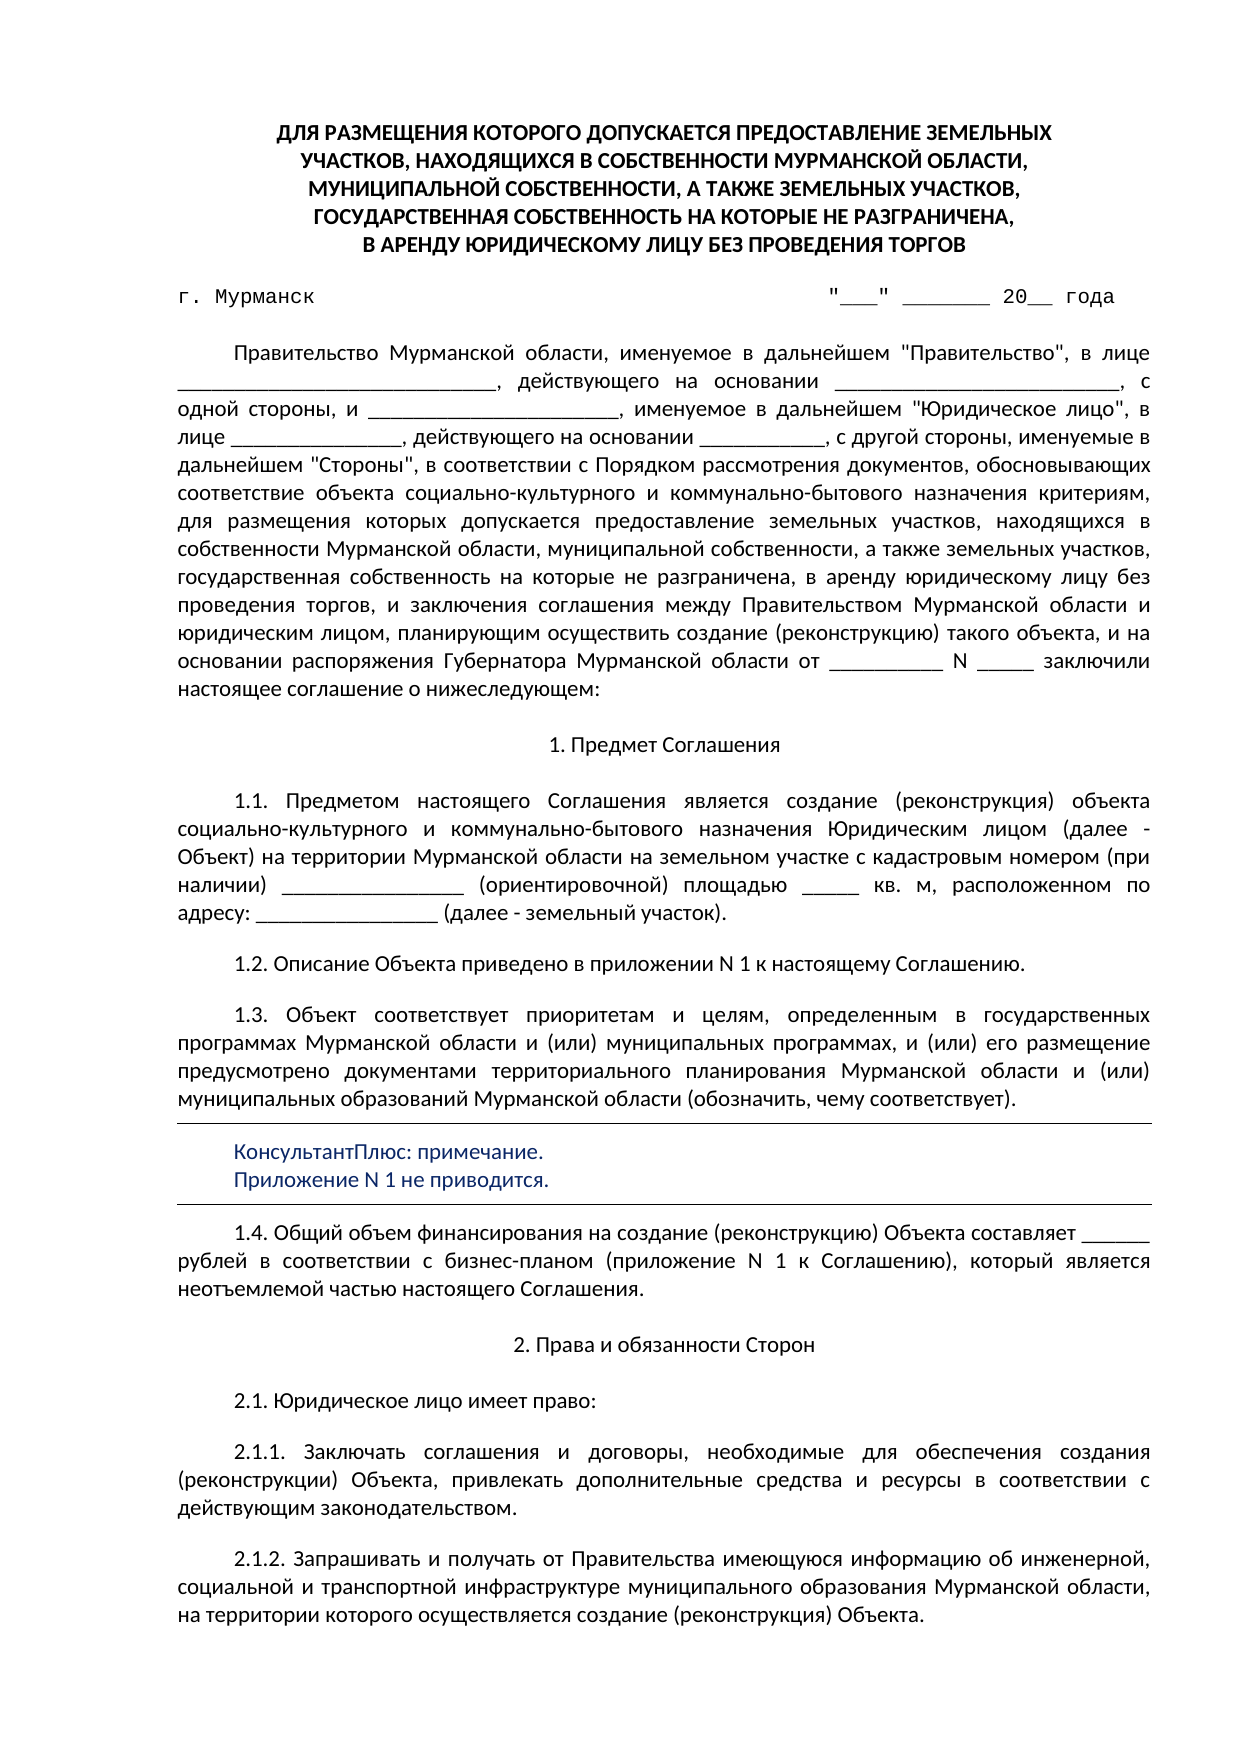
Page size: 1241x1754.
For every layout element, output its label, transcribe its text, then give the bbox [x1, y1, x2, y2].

title ГОСУДАРСТВЕННАЯ СОБСТВЕННОСТЬ НА КОТОРЫЕ НЕ РАЗГРАНИЧЕНА, [177, 202, 1152, 230]
title УЧАСТКОВ, НАХОДЯЩИХСЯ В СОБСТВЕННОСТИ МУРМАНСКОЙ ОБЛАСТИ, [177, 146, 1152, 174]
title ДЛЯ РАЗМЕЩЕНИЯ КОТОРОГО ДОПУСКАЕТСЯ ПРЕДОСТАВЛЕНИЕ ЗЕМЕЛЬНЫХ [177, 118, 1152, 146]
title МУНИЦИПАЛЬНОЙ СОБСТВЕННОСТИ, А ТАКЖЕ ЗЕМЕЛЬНЫХ УЧАСТКОВ, [177, 174, 1152, 202]
text 1.1. Предметом настоящего Соглашения является создание (реконструкция) объекта социально-культурного и коммунально-бытового назначения Юридическим лицом (далее - Объект) на территории Мурманской области на земельном участке с кадастровым номером (при наличии) ________________ (ориентировочной) площадью _____ кв. м, расположенном по адресу: ________________ (далее - земельный участок). [177, 786, 1152, 926]
text Правительство Мурманской области, именуемое в дальнейшем "Правительство", в лице ____________________________, действующего на основании _________________________, с одной стороны, и ______________________, именуемое в дальнейшем "Юридическое лицо", в лице _______________, действующего на основании ___________, с другой стороны, именуемые в дальнейшем "Стороны", в соответствии с Порядком рассмотрения документов, обосновывающих соответствие объекта социально-культурного и коммунально-бытового назначения критериям, для размещения которых допускается предоставление земельных участков, находящихся в собственности Мурманской области, муниципальной собственности, а также земельных участков, государственная собственность на которые не разграничена, в аренду юридическому лицу без проведения торгов, и заключения соглашения между Правительством Мурманской области и юридическим лицом, планирующим осуществить создание (реконструкцию) такого объекта, и на основании распоряжения Губернатора Мурманской области от __________ N _____ заключили настоящее соглашение о нижеследующем: [177, 338, 1152, 702]
text 2.1.2. Запрашивать и получать от Правительства имеющуюся информацию об инженерной, социальной и транспортной инфраструктуре муниципального образования Мурманской области, на территории которого осуществляется создание (реконструкция) Объекта. [177, 1544, 1152, 1628]
text 2.1. Юридическое лицо имеет право: [177, 1386, 1152, 1414]
text Приложение N 1 не приводится. [177, 1165, 1152, 1193]
text 2.1.1. Заключать соглашения и договоры, необходимые для обеспечения создания (реконструкции) Объекта, привлекать дополнительные средства и ресурсы в соответствии с действующим законодательством. [177, 1437, 1152, 1521]
title В АРЕНДУ ЮРИДИЧЕСКОМУ ЛИЦУ БЕЗ ПРОВЕДЕНИЯ ТОРГОВ [177, 230, 1152, 258]
text 2. Права и обязанности Сторон [177, 1330, 1152, 1358]
text 1.4. Общий объем финансирования на создание (реконструкцию) Объекта составляет ______ рублей в соответствии с бизнес-планом (приложение N 1 к Соглашению), который является неотъемлемой частью настоящего Соглашения. [177, 1218, 1152, 1302]
text 1.3. Объект соответствует приоритетам и целям, определенным в государственных программах Мурманской области и (или) муниципальных программах, и (или) его размещение предусмотрено документами территориального планирования Мурманской области и (или) муниципальных образований Мурманской области (обозначить, чему соответствует). [177, 1000, 1152, 1112]
text КонсультантПлюс: примечание. [177, 1137, 1152, 1165]
text 1.2. Описание Объекта приведено в приложении N 1 к настоящему Соглашению. [177, 949, 1152, 977]
text 1. Предмет Соглашения [177, 730, 1152, 758]
text г. Мурманск "___" _______ 20__ года [177, 286, 1152, 310]
